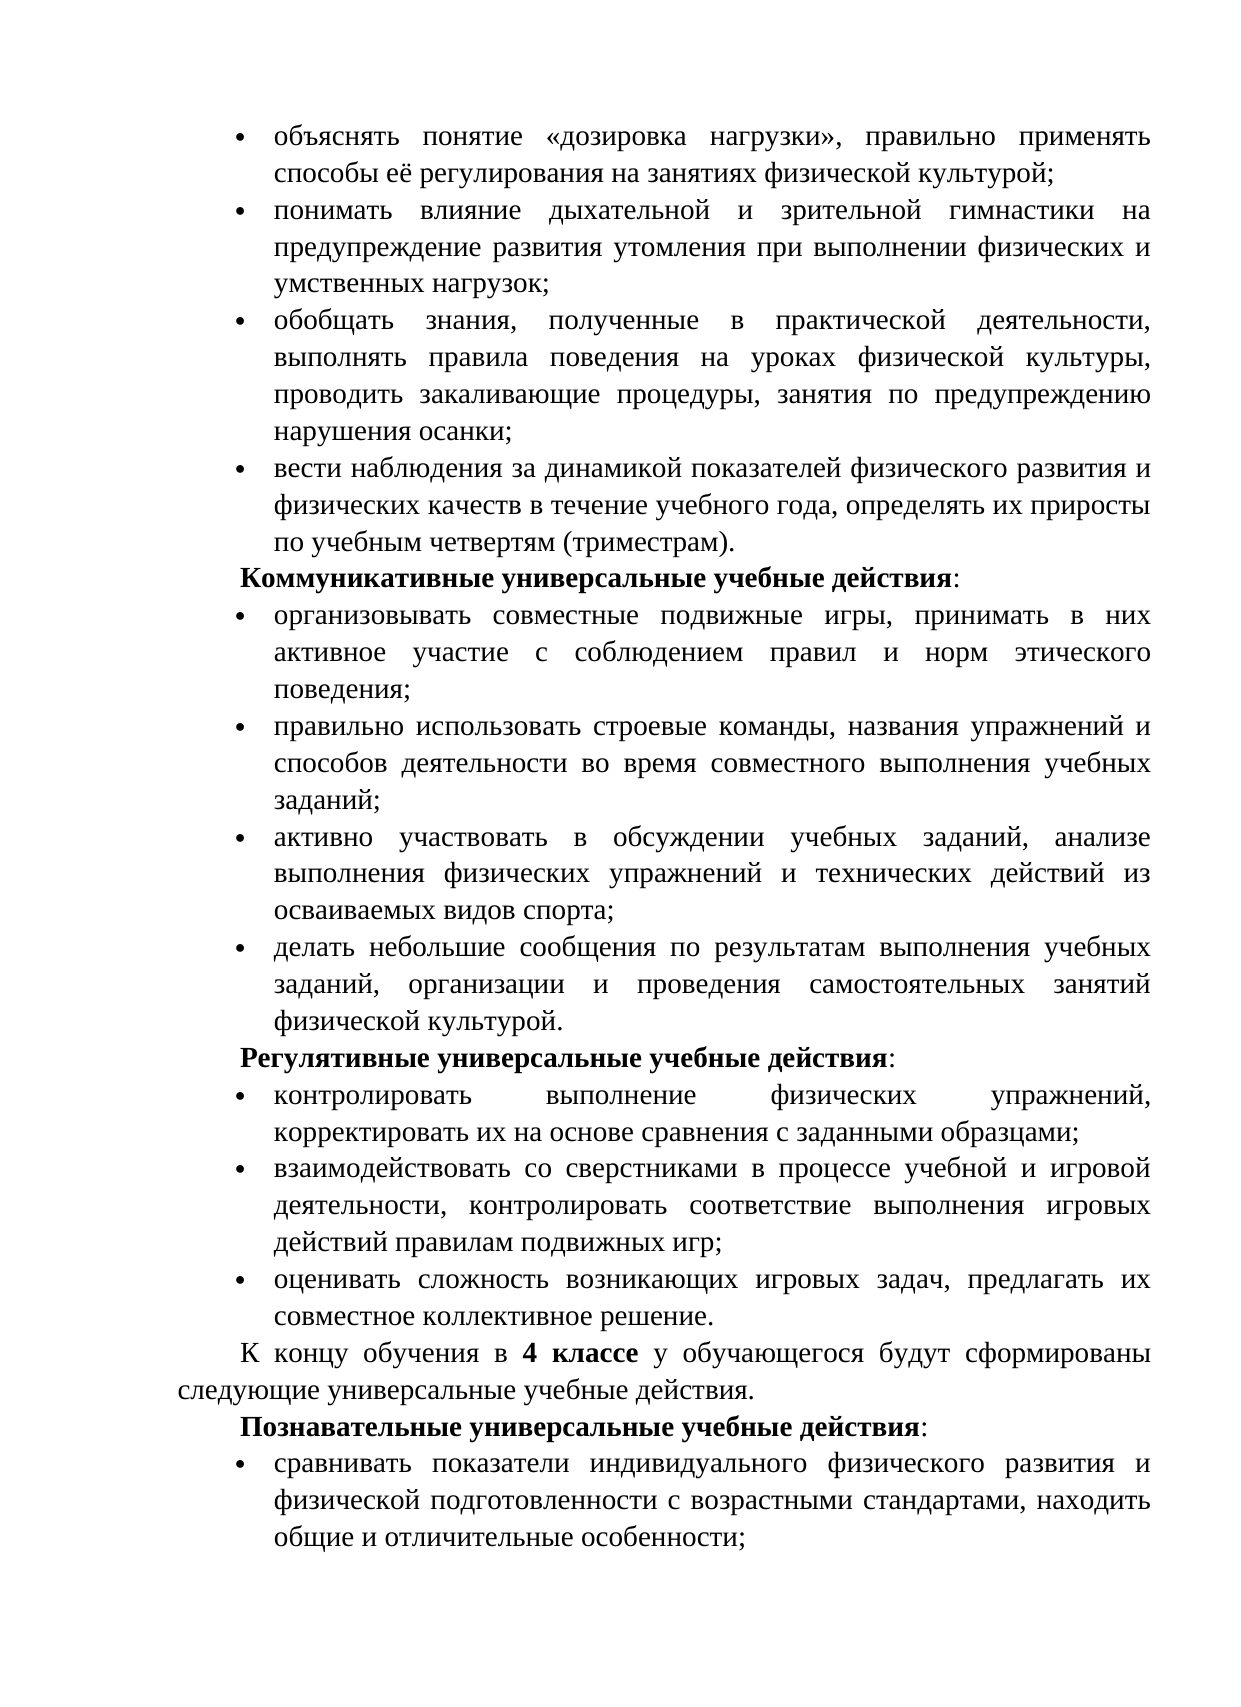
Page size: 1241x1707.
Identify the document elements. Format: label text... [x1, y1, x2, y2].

text Коммуникативные универсальные учебные действия: [177, 561, 1152, 594]
list организовывать совместные подвижные игры, принимать в них активное участие с соблюдением правил и норм этического поведения; [236, 597, 1152, 705]
list сравнивать показатели индивидуального физического развития и физической подготовленности с возрастными стандартами, находить общие и отличительные особенности; [236, 1446, 1152, 1553]
list делать небольшие сообщения по результатам выполнения учебных заданий, организации и проведения самостоятельных занятий физической культурой. [236, 929, 1152, 1037]
text Регулятивные универсальные учебные действия: [177, 1040, 1152, 1073]
list контролировать выполнение физических упражнений, корректировать их на основе сравнения с заданными образцами; [236, 1077, 1152, 1147]
list оценивать сложность возникающих игровых задач, предлагать их совместное коллективное решение. [236, 1261, 1152, 1332]
list взаимодействовать со сверстниками в процессе учебной и игровой деятельности, контролировать соответствие выполнения игровых действий правилам подвижных игр; [236, 1151, 1152, 1258]
list активно участвовать в обсуждении учебных заданий, анализе выполнения физических упражнений и технических действий из осваиваемых видов спорта; [236, 819, 1152, 926]
list понимать влияние дыхательной и зрительной гимнастики на предупреждение развития утомления при выполнении физических и умственных нагрузок; [236, 192, 1152, 299]
text К концу обучения в 4 классе у обучающегося будут сформированы следующие универсальные учебные действия. [177, 1335, 1152, 1405]
list вести наблюдения за динамикой показателей физического развития и физических качеств в течение учебного года, определять их приросты по учебным четвертям (триместрам). [236, 450, 1152, 557]
list объяснять понятие «дозировка нагрузки», правильно применять способы её регулирования на занятиях физической культурой; [236, 118, 1152, 188]
list правильно использовать строевые команды, названия упражнений и способов деятельности во время совместного выполнения учебных заданий; [236, 708, 1152, 815]
text Познавательные универсальные учебные действия: [177, 1409, 1152, 1442]
list обобщать знания, полученные в практической деятельности, выполнять правила поведения на уроках физической культуры, проводить закаливающие процедуры, занятия по предупреждению нарушения осанки; [236, 302, 1152, 447]
